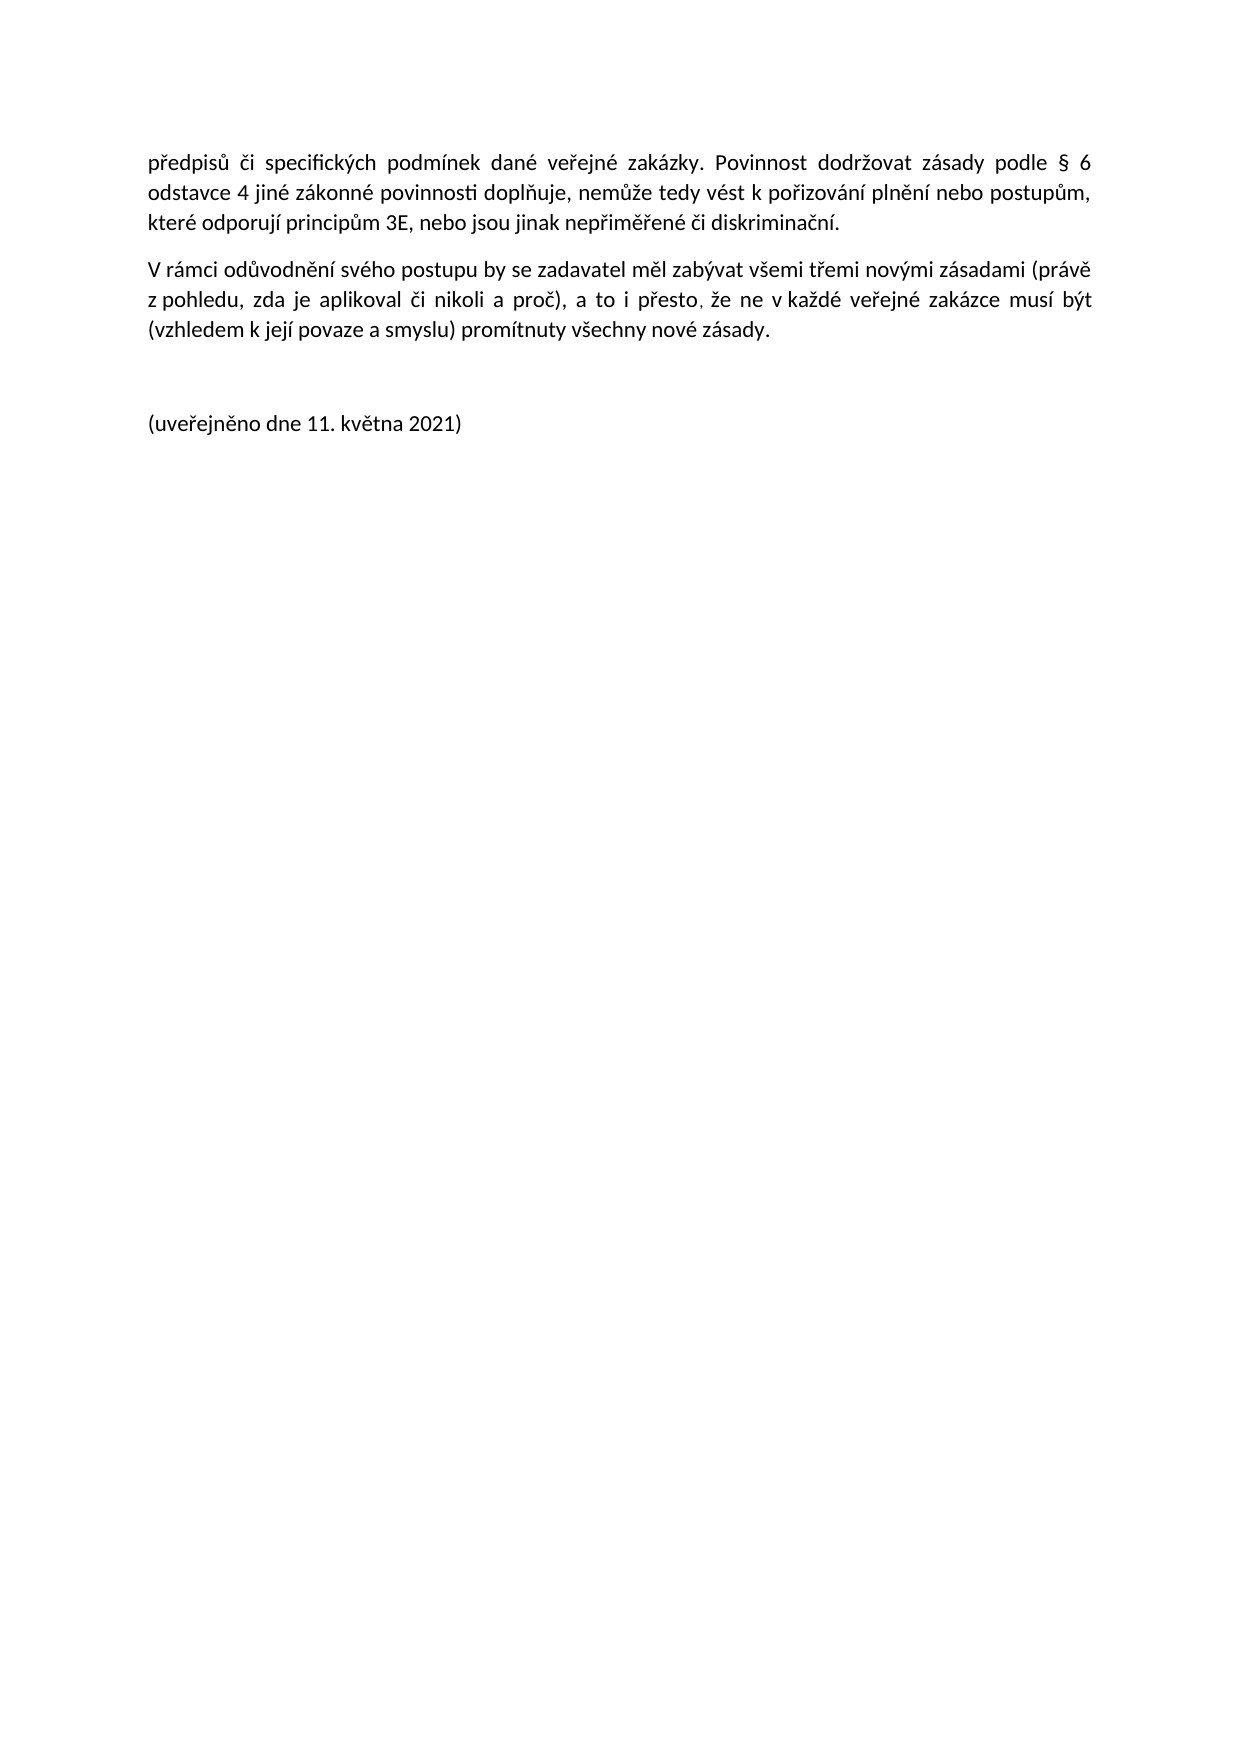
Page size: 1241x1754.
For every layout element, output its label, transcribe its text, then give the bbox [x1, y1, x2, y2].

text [148, 148, 1093, 236]
text (uveřejněno dne 11. května 2021) [148, 409, 1093, 437]
text V rámci odůvodnění svého postupu by se zadavatel měl zabývat všemi třemi novými zásadami (právě z pohledu, zda je aplikoval či nikoli a proč), a to i přesto, že ne v každé veřejné zakázce musí být (vzhledem k její povaze a smyslu) promítnuty všechny nové zásady. [148, 255, 1093, 343]
